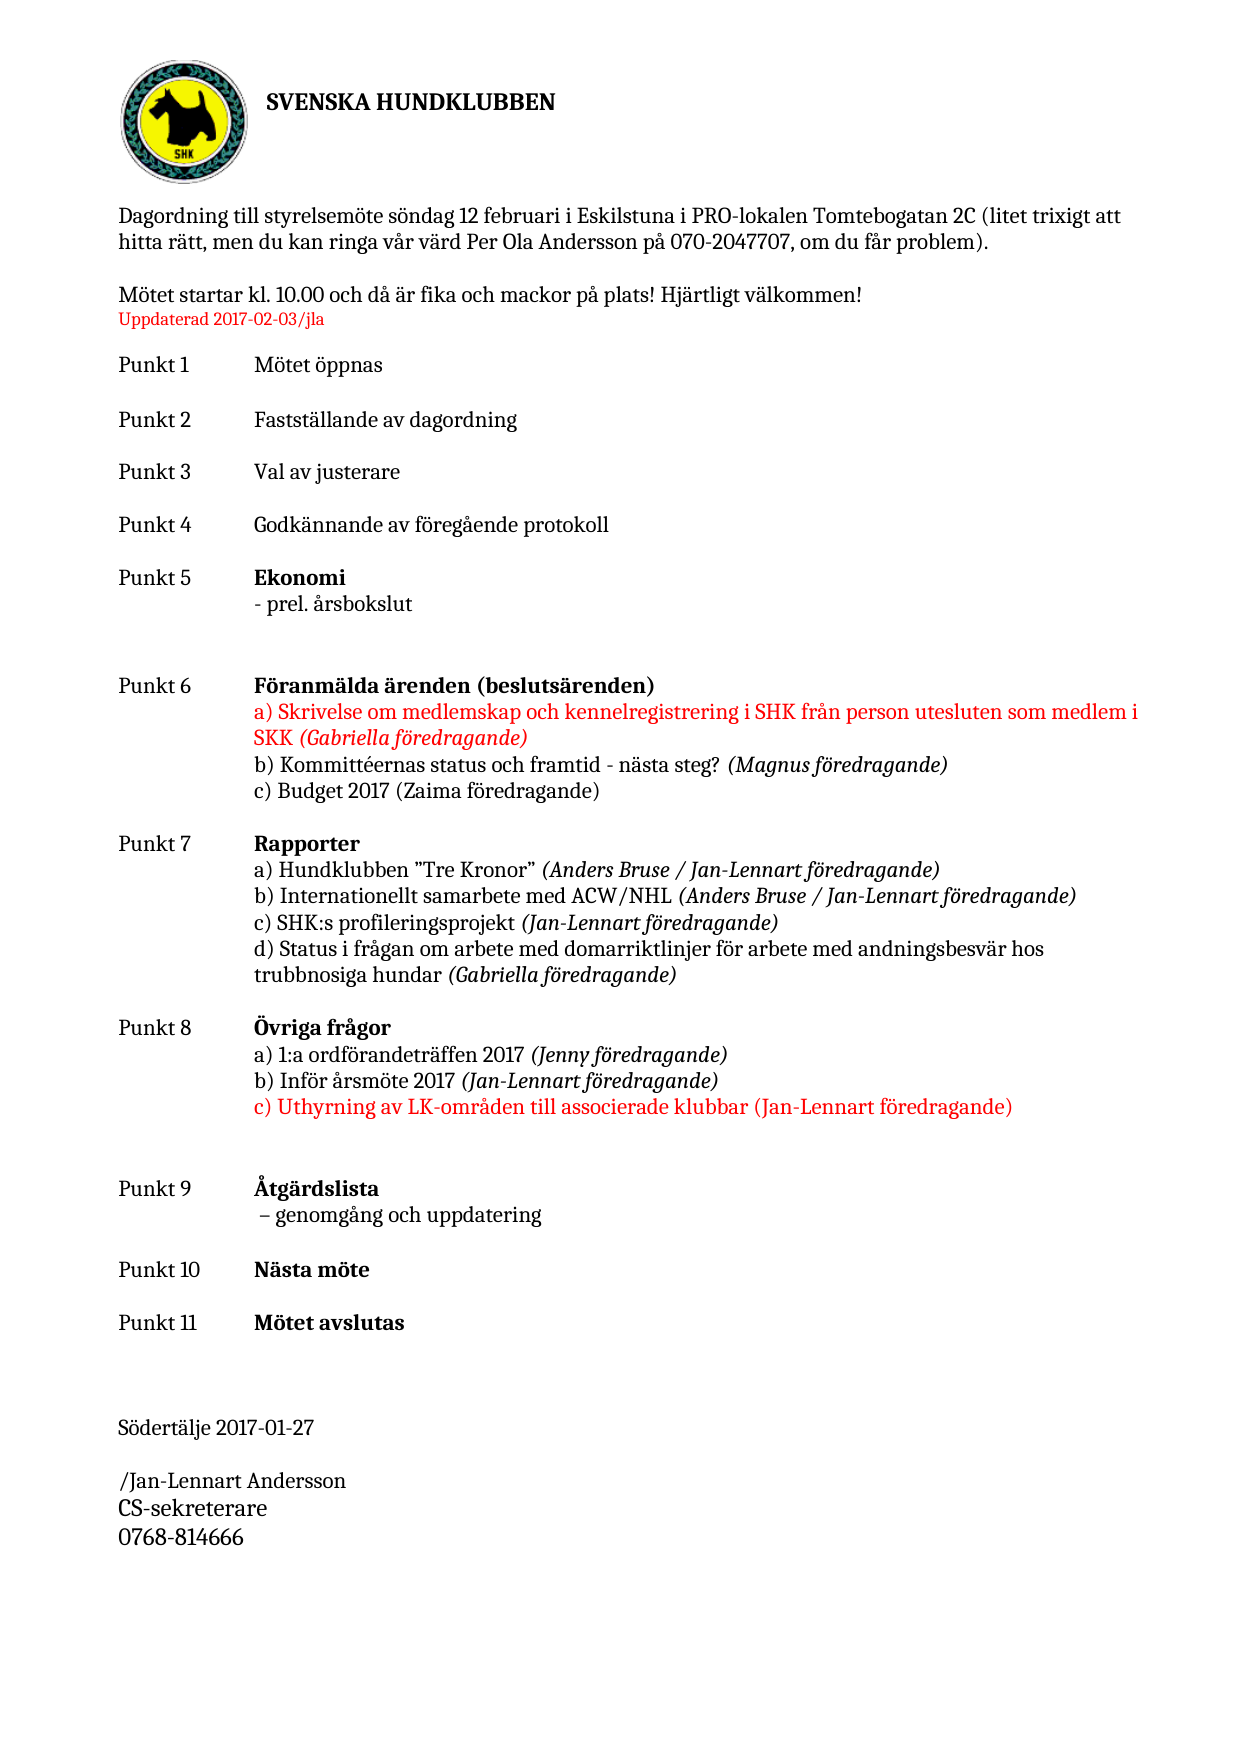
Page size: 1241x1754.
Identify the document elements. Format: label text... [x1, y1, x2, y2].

text Punkt 2 Fastställande av dagordning [118, 406, 1146, 433]
picture [120, 60, 248, 88]
text CS-sekreterare 0768-814666 [118, 1494, 1146, 1552]
text Punkt 11 Mötet avslutas [118, 1310, 1146, 1336]
text c) Budget 2017 (Zaima föredragande) [254, 778, 1146, 804]
text Punkt 4 Godkännande av föregående protokoll [118, 512, 1146, 538]
text Södertälje 2017-01-27 [118, 1415, 1146, 1441]
picture [120, 117, 248, 184]
text a) Hundklubben ”Tre Kronor” (Anders Bruse / Jan-Lennart föredragande) b) Internationellt samarbete med ACW/NHL (Anders Bruse / Jan-Lennart föredragande) [254, 857, 1146, 909]
text /Jan-Lennart Andersson [118, 1468, 1146, 1494]
text c) SHK:s profileringsprojekt (Jan-Lennart föredragande) [254, 909, 1146, 936]
text b) Inför årsmöte 2017 (Jan-Lennart föredragande) c) Uthyrning av LK-områden till associerade klubbar (Jan-Lennart föredragande) [118, 1068, 1146, 1120]
text Punkt 1 Mötet öppnas [118, 351, 1146, 378]
text Mötet startar kl. 10.00 och då är fika och mackor på plats! Hjärtligt välkommen! [118, 282, 1146, 308]
text Punkt 10 Nästa möte [118, 1257, 1146, 1283]
text Punkt 7 Rapporter [118, 831, 1146, 857]
text – genomgång och uppdatering [118, 1202, 1146, 1257]
text Dagordning till styrelsemöte söndag 12 februari i Eskilstuna i PRO-lokalen Tomtebogatan 2C (litet trixigt att hitta rätt, men du kan ringa vår värd Per Ola Andersson på 070-2047707, om du får problem). [118, 203, 1146, 256]
text SVENSKA HUNDKLUBBEN [118, 88, 1146, 117]
text Uppdaterad 2017-02-03/jla [118, 308, 1146, 330]
text Punkt 5 Ekonomi - prel. årsbokslut [118, 564, 1146, 617]
text Punkt 3 Val av justerare [118, 459, 1146, 486]
text b) Kommittéernas status och framtid - nästa steg? (Magnus föredragande) [254, 751, 1146, 778]
text Punkt 8 Övriga frågor a) 1:a ordförandeträffen 2017 (Jenny föredragande) [118, 1015, 1146, 1068]
text Punkt 6 Föranmälda ärenden (beslutsärenden) a) Skrivelse om medlemskap och kennelregistrering i SHK från person utesluten som medlem i SKK (Gabriella föredragande) [118, 672, 1146, 751]
text d) Status i frågan om arbete med domarriktlinjer för arbete med andningsbesvär hos trubbnosiga hundar (Gabriella föredragande) [254, 936, 1146, 989]
text Punkt 9 Åtgärdslista [118, 1176, 1146, 1202]
